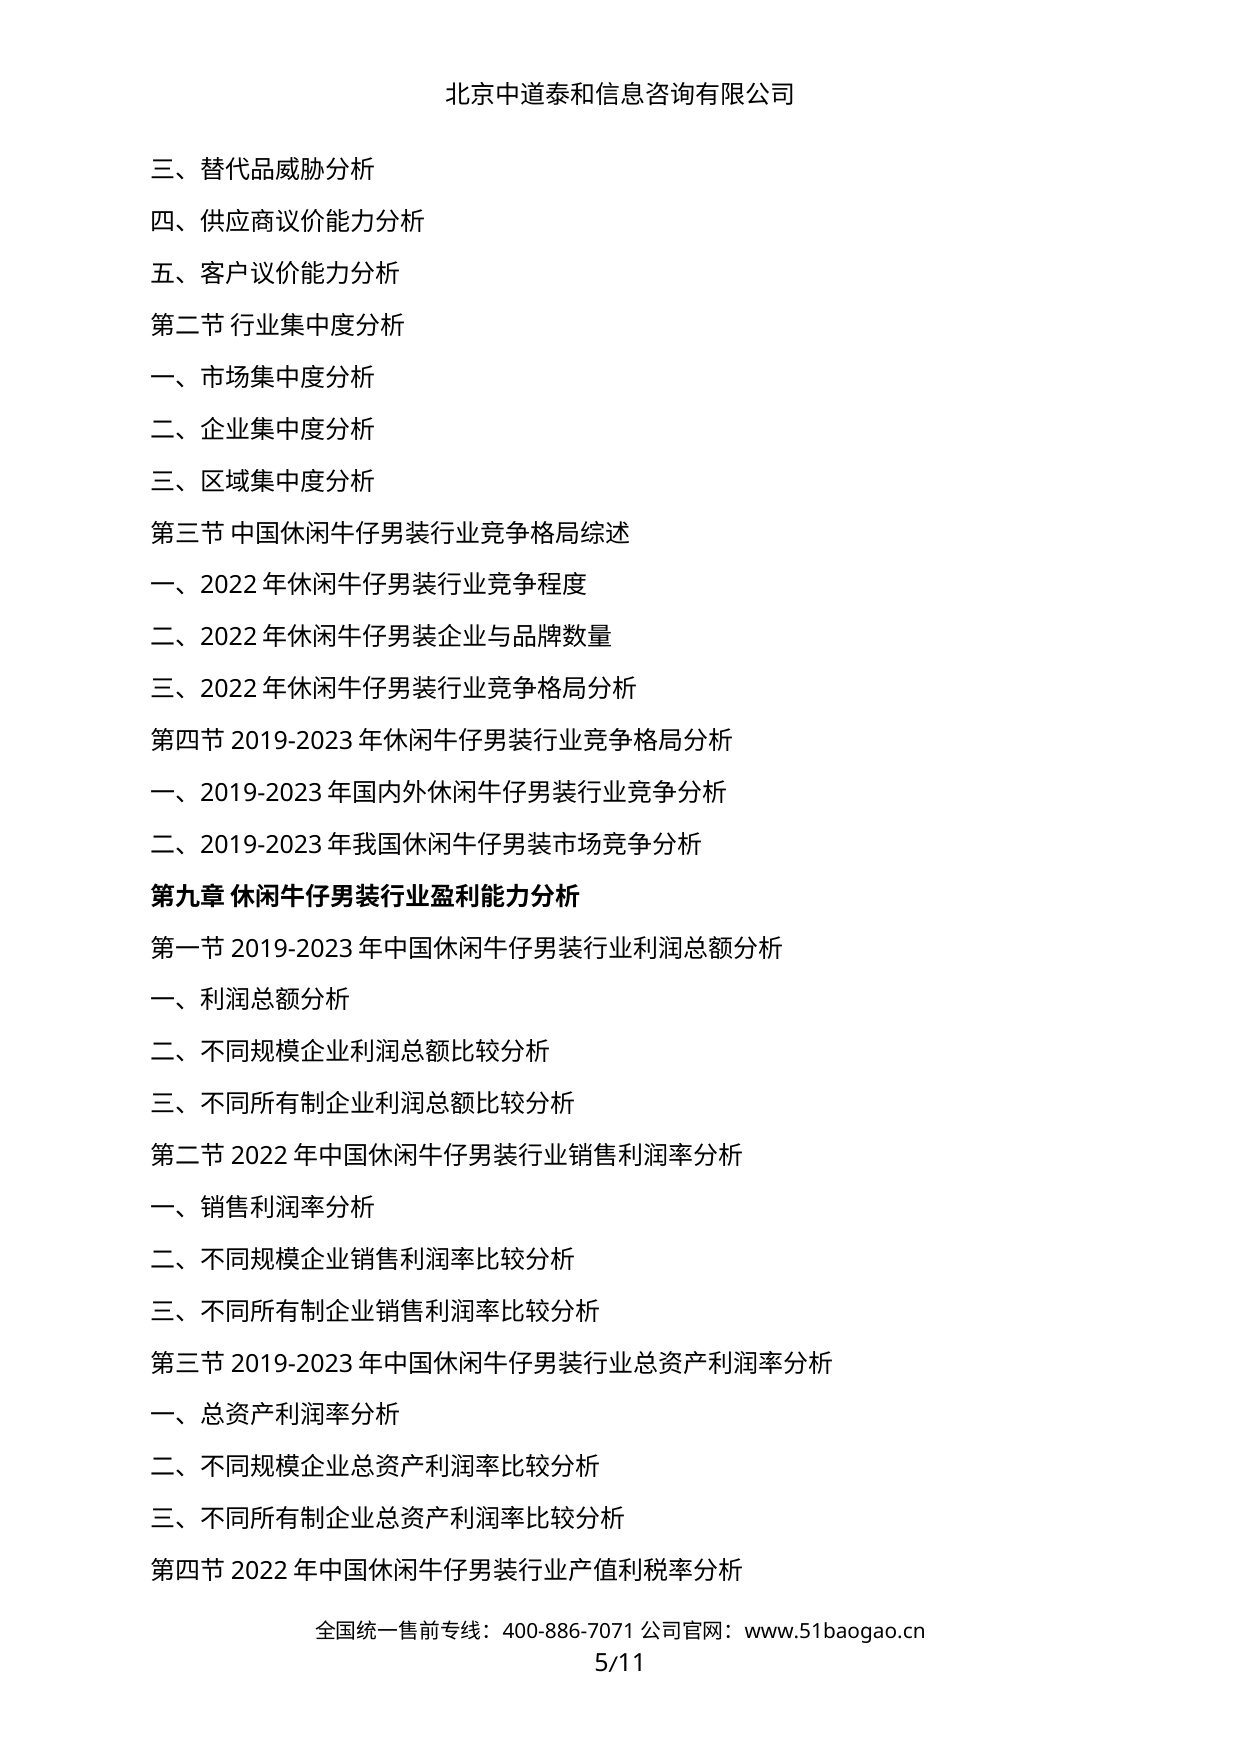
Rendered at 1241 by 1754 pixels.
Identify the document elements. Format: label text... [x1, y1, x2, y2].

text 三、不同所有制企业销售利润率比较分析 [150, 1291, 1090, 1327]
text 一、2022年休闲牛仔男装行业竞争程度 [150, 565, 1090, 601]
text 第一节 2019-2023年中国休闲牛仔男装行业利润总额分析 [150, 928, 1090, 964]
text 第三节 2019-2023年中国休闲牛仔男装行业总资产利润率分析 [150, 1343, 1090, 1379]
text 一、市场集中度分析 [150, 357, 1090, 394]
text 二、2019-2023年我国休闲牛仔男装市场竞争分析 [150, 824, 1090, 861]
text 第三节 中国休闲牛仔男装行业竞争格局综述 [150, 513, 1090, 549]
text 三、替代品威胁分析 [150, 150, 1090, 186]
text 第四节 2022年中国休闲牛仔男装行业产值利税率分析 [150, 1551, 1090, 1587]
text 二、2022年休闲牛仔男装企业与品牌数量 [150, 617, 1090, 653]
text 五、客户议价能力分析 [150, 254, 1090, 290]
text 三、不同所有制企业利润总额比较分析 [150, 1084, 1090, 1120]
text 第四节 2019-2023年休闲牛仔男装行业竞争格局分析 [150, 721, 1090, 757]
text 三、不同所有制企业总资产利润率比较分析 [150, 1499, 1090, 1535]
text 一、总资产利润率分析 [150, 1395, 1090, 1431]
text 第九章 休闲牛仔男装行业盈利能力分析 [150, 876, 1090, 912]
text 三、区域集中度分析 [150, 461, 1090, 497]
text 二、不同规模企业总资产利润率比较分析 [150, 1447, 1090, 1483]
text 二、企业集中度分析 [150, 409, 1090, 446]
text 三、2022年休闲牛仔男装行业竞争格局分析 [150, 669, 1090, 705]
text 一、销售利润率分析 [150, 1187, 1090, 1224]
text 二、不同规模企业利润总额比较分析 [150, 1032, 1090, 1068]
text 二、不同规模企业销售利润率比较分析 [150, 1239, 1090, 1276]
text 四、供应商议价能力分析 [150, 202, 1090, 238]
text 一、利润总额分析 [150, 980, 1090, 1016]
text 第二节 行业集中度分析 [150, 306, 1090, 342]
text 第二节 2022年中国休闲牛仔男装行业销售利润率分析 [150, 1136, 1090, 1172]
text 一、2019-2023年国内外休闲牛仔男装行业竞争分析 [150, 772, 1090, 809]
